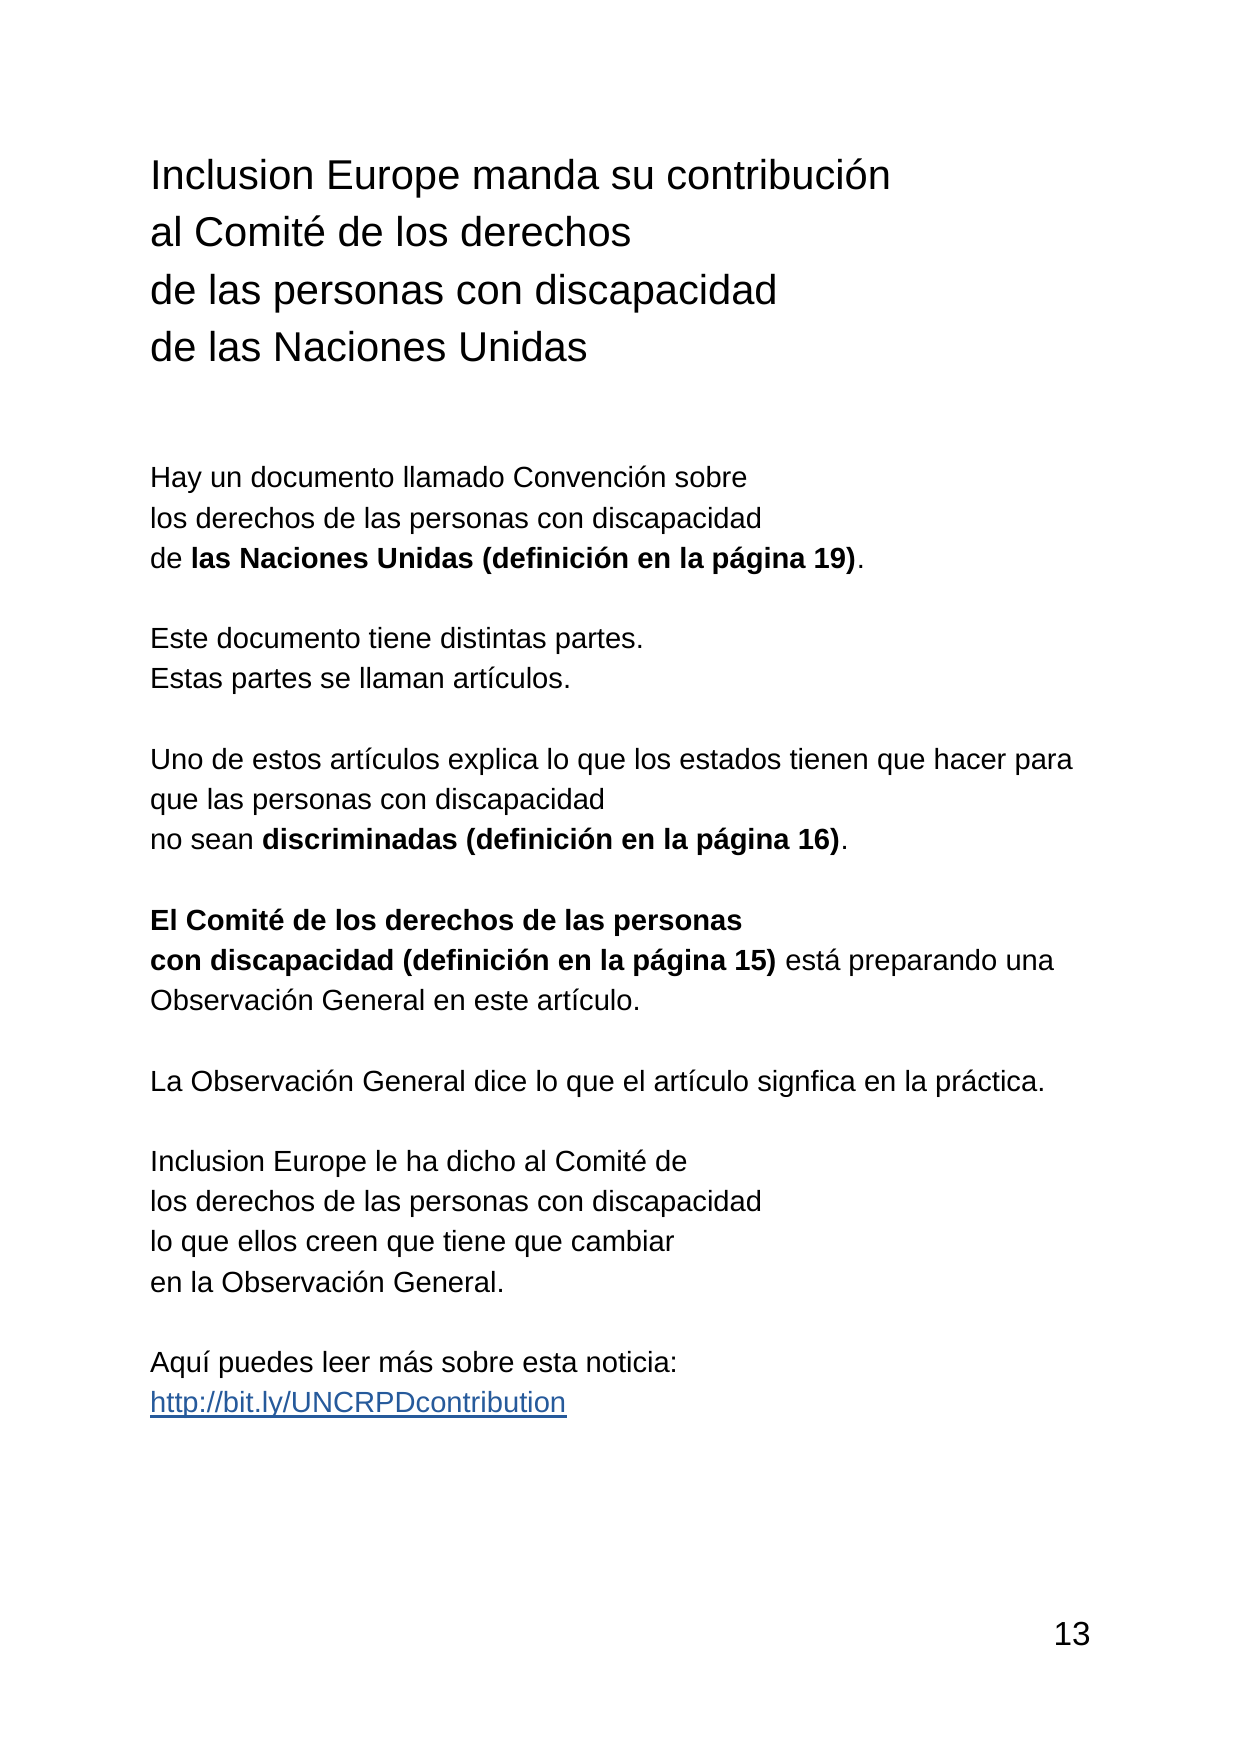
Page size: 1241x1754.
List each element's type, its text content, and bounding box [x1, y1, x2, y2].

text lo que ellos creen que tiene que cambiar [150, 1224, 1090, 1258]
text Estas partes se llaman artículos. [150, 661, 1090, 695]
text Aquí puedes leer más sobre esta noticia: [150, 1345, 1090, 1378]
text de las personas con discapacidad [150, 265, 1090, 313]
text Hay un documento llamado Convención sobre [150, 460, 1090, 494]
text los derechos de las personas con discapacidad [150, 501, 1090, 534]
text en la Observación General. [150, 1264, 1090, 1298]
text El Comité de los derechos de las personas [150, 903, 1090, 936]
text al Comité de los derechos [150, 207, 1090, 255]
text con discapacidad (definición en la página 15) está preparando una Observación General en este artículo. [150, 943, 1090, 1017]
text Inclusion Europe manda su contribución [150, 150, 1090, 198]
text Uno de estos artículos explica lo que los estados tienen que hacer para que las personas con discapacidad [150, 742, 1090, 816]
text Inclusion Europe le ha dicho al Comité de [150, 1144, 1090, 1177]
text Este documento tiene distintas partes. [150, 621, 1090, 655]
text de las Naciones Unidas (definición en la página 19). [150, 541, 1090, 574]
text los derechos de las personas con discapacidad [150, 1184, 1090, 1218]
text La Observación General dice lo que el artículo signfica en la práctica. [150, 1063, 1090, 1097]
text http://bit.ly/UNCRPDcontribution [150, 1385, 1090, 1419]
text de las Naciones Unidas [150, 322, 1090, 370]
text no sean discriminadas (definición en la página 16). [150, 822, 1090, 856]
